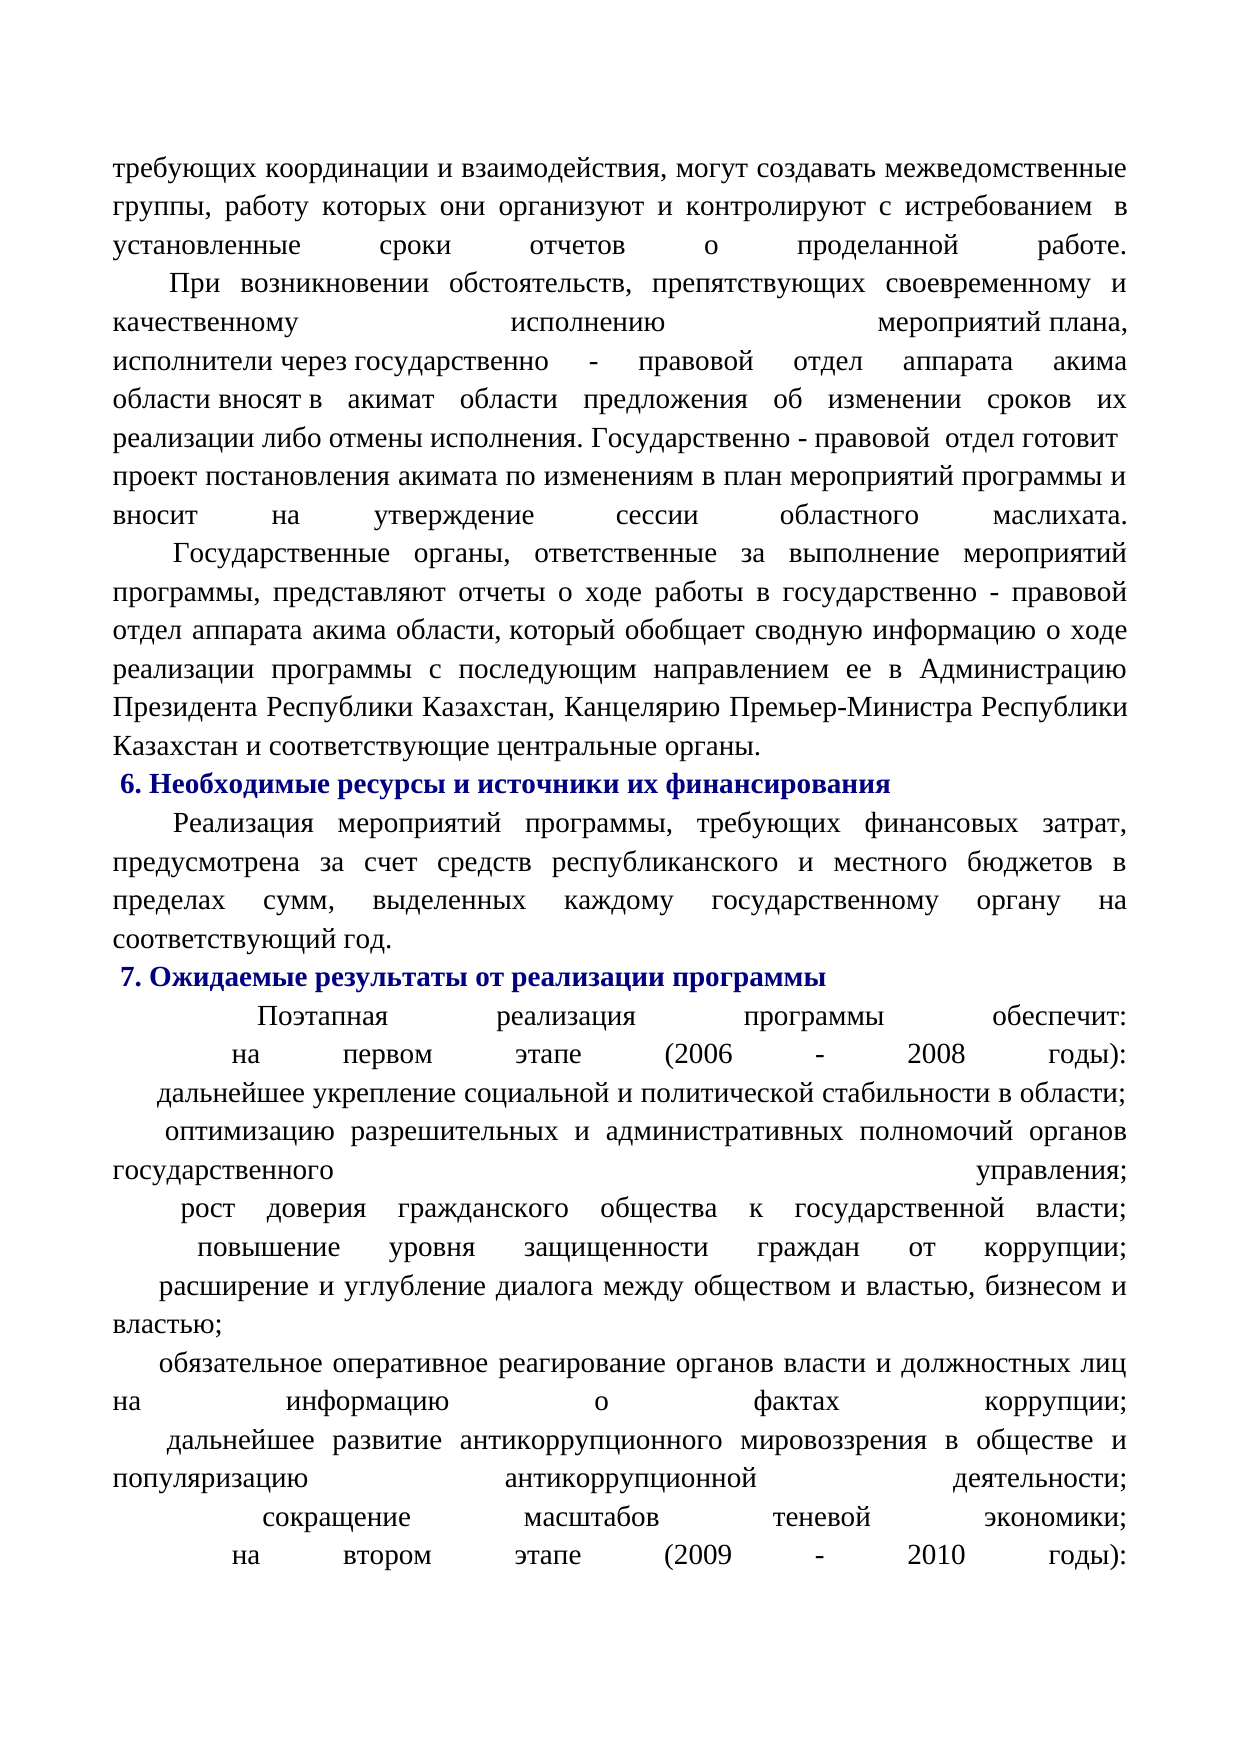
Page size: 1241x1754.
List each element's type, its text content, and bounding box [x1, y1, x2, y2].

text Реализация мероприятий программы, требующих финансовых затрат, предусмотрена за счет средств республиканского и местного бюджетов в пределах сумм, выделенных каждому государственному органу на соответствующий год. [112, 805, 1128, 954]
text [112, 998, 1128, 1571]
text 6. Необходимые ресурсы и источники их финансирования [112, 767, 1128, 800]
text 7. Ожидаемые результаты от реализации программы [112, 959, 1128, 993]
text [112, 150, 1128, 762]
